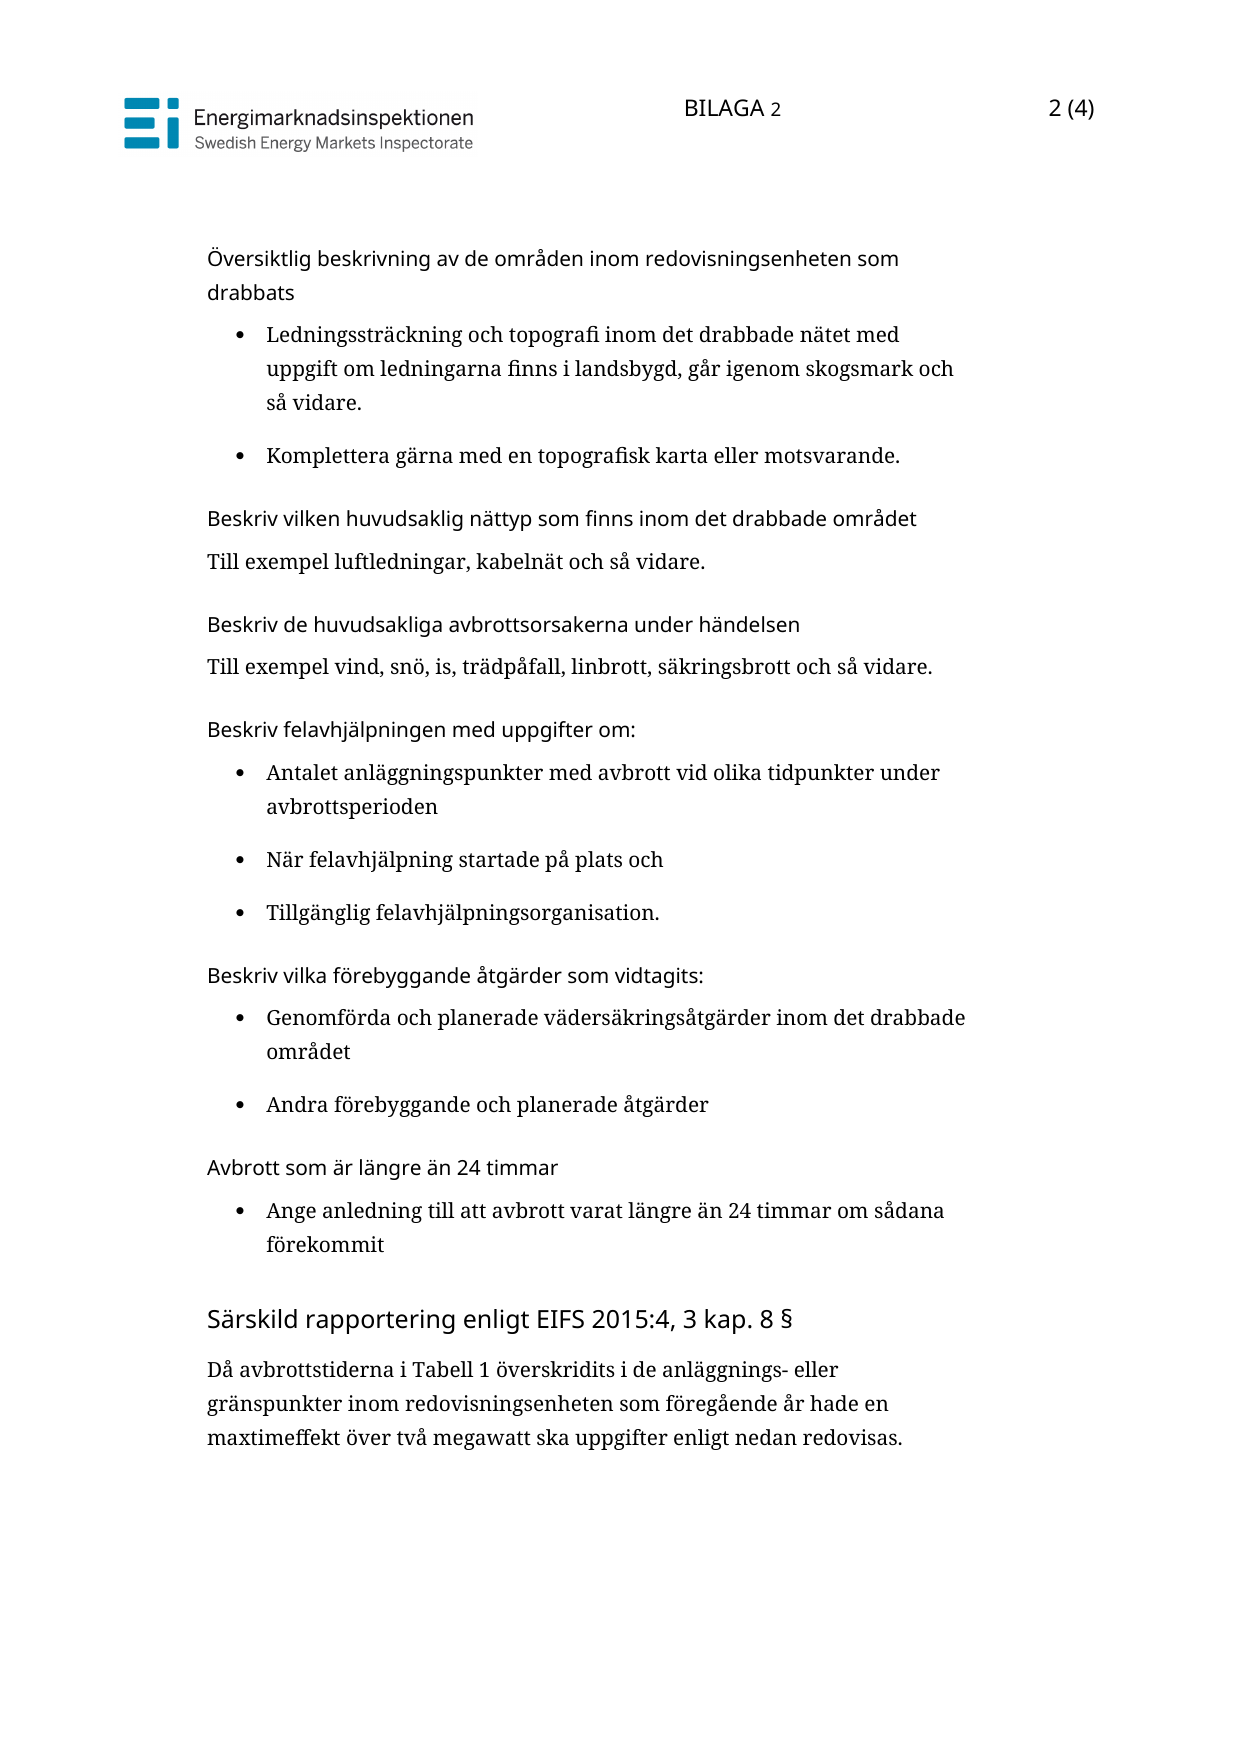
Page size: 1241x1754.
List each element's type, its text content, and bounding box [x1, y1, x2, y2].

subtitle Avbrott som är längre än 24 timmar [207, 1153, 974, 1182]
list Genomförda och planerade vädersäkringsåtgärder inom det drabbade området [236, 1003, 974, 1066]
text Till exempel luftledningar, kabelnät och så vidare. [207, 547, 974, 575]
list Antalet anläggningspunkter med avbrott vid olika tidpunkter under avbrottsperioden [236, 758, 974, 821]
subtitle Beskriv felavhjälpningen med uppgifter om: [207, 716, 974, 744]
text Då avbrottstiderna i Tabell 1 överskridits i de anläggnings- eller gränspunkter inom redovisningsenheten som föregående år hade en maxtimeffekt över två megawatt ska uppgifter enligt nedan redovisas. [207, 1355, 974, 1451]
list Ledningssträckning och topografi inom det drabbade nätet med uppgift om ledningarna finns i landsbygd, går igenom skogsmark och så vidare. [236, 320, 974, 417]
subtitle Beskriv vilka förebyggande åtgärder som vidtagits: [207, 961, 974, 989]
list Ange anledning till att avbrott varat längre än 24 timmar om sådana förekommit [236, 1196, 974, 1258]
list Komplettera gärna med en topografisk karta eller motsvarande. [236, 441, 974, 469]
list När felavhjälpning startade på plats och [236, 845, 974, 873]
list Tillgänglig felavhjälpningsorganisation. [236, 898, 974, 926]
list Andra förebyggande och planerade åtgärder [236, 1090, 974, 1119]
text Till exempel vind, snö, is, trädpåfall, linbrott, säkringsbrott och så vidare. [207, 652, 974, 681]
subtitle Beskriv vilken huvudsaklig nättyp som finns inom det drabbade området [207, 504, 974, 533]
subtitle Särskild rapportering enligt EIFS 2015:4, 3 kap. 8 § [207, 1301, 974, 1336]
subtitle Översiktlig beskrivning av de områden inom redovisningsenheten som drabbats [207, 244, 974, 306]
subtitle Beskriv de huvudsakliga avbrottsorsakerna under händelsen [207, 610, 974, 638]
picture [118, 91, 479, 157]
